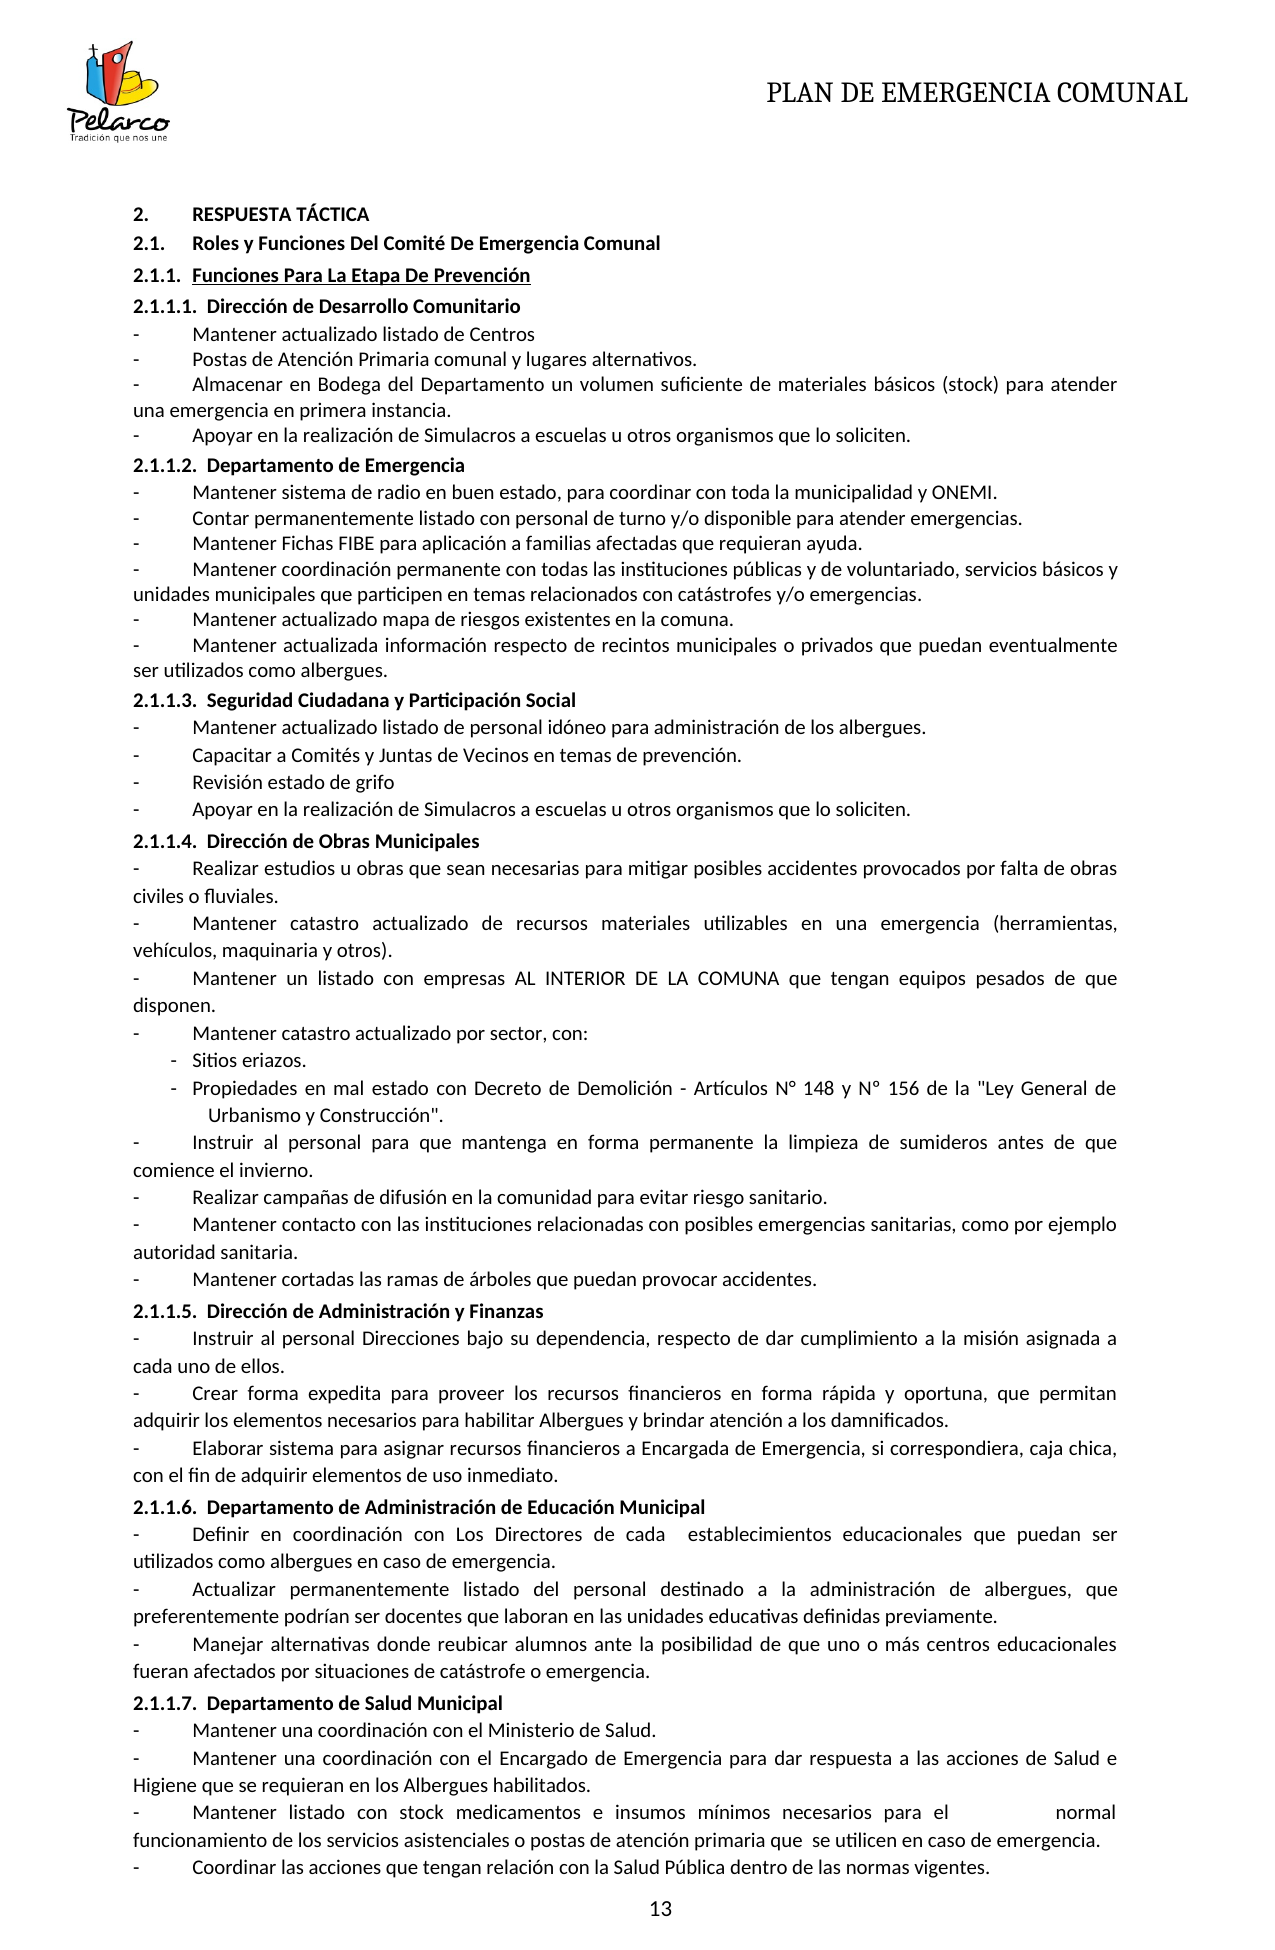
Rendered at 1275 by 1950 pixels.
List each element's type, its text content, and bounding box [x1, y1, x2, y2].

list Propiedades en mal estado con Decreto de Demolición - Artículos N° 148 y Nº 156 de la "Ley General de Urbanismo y Construcción". [170, 1075, 1119, 1127]
list Elaborar sistema para asignar recursos financieros a Encargada de Emergencia, si correspondiera, caja chica, con el fin de adquirir elementos de uso inmediato. [133, 1435, 1119, 1488]
subtitle RESPUESTA TÁCTICA [133, 201, 1119, 226]
list Mantener actualizado listado de Centros [133, 321, 1119, 346]
list Mantener catastro actualizado por sector, con: [133, 1020, 1119, 1045]
list Sitios eriazos. [170, 1047, 1119, 1073]
list Mantener coordinación permanente con todas las instituciones públicas y de voluntariado, servicios básicos y unidades municipales que participen en temas relacionados con catástrofes y/o emergencias. [133, 556, 1119, 607]
list Mantener listado con stock medicamentos e insumos mínimos necesarios para el normal funcionamiento de los servicios asistenciales o postas de atención primaria que se utilicen en caso de emergencia. [133, 1799, 1119, 1852]
list Mantener actualizado listado de personal idóneo para administración de los albergues. [133, 714, 1119, 740]
subtitle Dirección de Administración y Finanzas [133, 1298, 1119, 1323]
subtitle Departamento de Salud Municipal [133, 1690, 1119, 1715]
list Mantener un listado con empresas AL INTERIOR DE LA COMUNA que tengan equipos pesados de que disponen. [133, 965, 1119, 1018]
list Crear forma expedita para proveer los recursos financieros en forma rápida y oportuna, que permitan adquirir los elementos necesarios para habilitar Albergues y brindar atención a los damnificados. [133, 1380, 1119, 1433]
list Mantener contacto con las instituciones relacionadas con posibles emergencias sanitarias, como por ejemplo autoridad sanitaria. [133, 1212, 1119, 1264]
subtitle Departamento de Emergencia [133, 452, 1119, 477]
list Mantener cortadas las ramas de árboles que puedan provocar accidentes. [133, 1266, 1119, 1292]
list Mantener Fichas FIBE para aplicación a familias afectadas que requieran ayuda. [133, 530, 1119, 556]
list Almacenar en Bodega del Departamento un volumen suficiente de materiales básicos (stock) para atender una emergencia en primera instancia. [133, 372, 1119, 422]
list Mantener catastro actualizado de recursos materiales utilizables en una emergencia (herramientas, vehículos, maquinaria y otros). [133, 910, 1119, 963]
picture [58, 38, 177, 146]
list Postas de Atención Primaria comunal y lugares alternativos. [133, 346, 1119, 372]
subtitle Departamento de Administración de Educación Municipal [133, 1494, 1119, 1519]
list Mantener actualizado mapa de riesgos existentes en la comuna. [133, 607, 1119, 632]
list Mantener sistema de radio en buen estado, para coordinar con toda la municipalidad y ONEMI. [133, 479, 1119, 505]
list Apoyar en la realización de Simulacros a escuelas u otros organismos que lo soliciten. [133, 797, 1119, 822]
list Contar permanentemente listado con personal de turno y/o disponible para atender emergencias. [133, 505, 1119, 530]
list Mantener una coordinación con el Ministerio de Salud. [133, 1717, 1119, 1743]
list Instruir al personal para que mantenga en forma permanente la limpieza de sumideros antes de que comience el invierno. [133, 1129, 1119, 1182]
subtitle Seguridad Ciudadana y Participación Social [133, 687, 1119, 712]
list Mantener una coordinación con el Encargado de Emergencia para dar respuesta a las acciones de Salud e Higiene que se requieran en los Albergues habilitados. [133, 1745, 1119, 1797]
subtitle Dirección de Obras Municipales [133, 828, 1119, 853]
list Realizar campañas de difusión en la comunidad para evitar riesgo sanitario. [133, 1184, 1119, 1210]
list Coordinar las acciones que tengan relación con la Salud Pública dentro de las normas vigentes. [133, 1854, 1119, 1880]
list Actualizar permanentemente listado del personal destinado a la administración de albergues, que preferentemente podrían ser docentes que laboran en las unidades educativas definidas previamente. [133, 1576, 1119, 1629]
list Instruir al personal Direcciones bajo su dependencia, respecto de dar cumplimiento a la misión asignada a cada uno de ellos. [133, 1325, 1119, 1378]
list Revisión estado de grifo [133, 769, 1119, 794]
list Realizar estudios u obras que sean necesarias para mitigar posibles accidentes provocados por falta de obras civiles o fluviales. [133, 856, 1119, 908]
subtitle Roles y Funciones Del Comité De Emergencia Comunal [133, 230, 1119, 256]
list Apoyar en la realización de Simulacros a escuelas u otros organismos que lo soliciten. [133, 422, 1119, 448]
list Mantener actualizada información respecto de recintos municipales o privados que puedan eventualmente ser utilizados como albergues. [133, 632, 1119, 683]
subtitle Funciones Para La Etapa De Prevención [133, 262, 1119, 287]
list Manejar alternativas donde reubicar alumnos ante la posibilidad de que uno o más centros educacionales fueran afectados por situaciones de catástrofe o emergencia. [133, 1631, 1119, 1684]
list Definir en coordinación con Los Directores de cada establecimientos educacionales que puedan ser utilizados como albergues en caso de emergencia. [133, 1521, 1119, 1574]
subtitle Dirección de Desarrollo Comunitario [133, 293, 1119, 319]
list Capacitar a Comités y Juntas de Vecinos en temas de prevención. [133, 742, 1119, 767]
